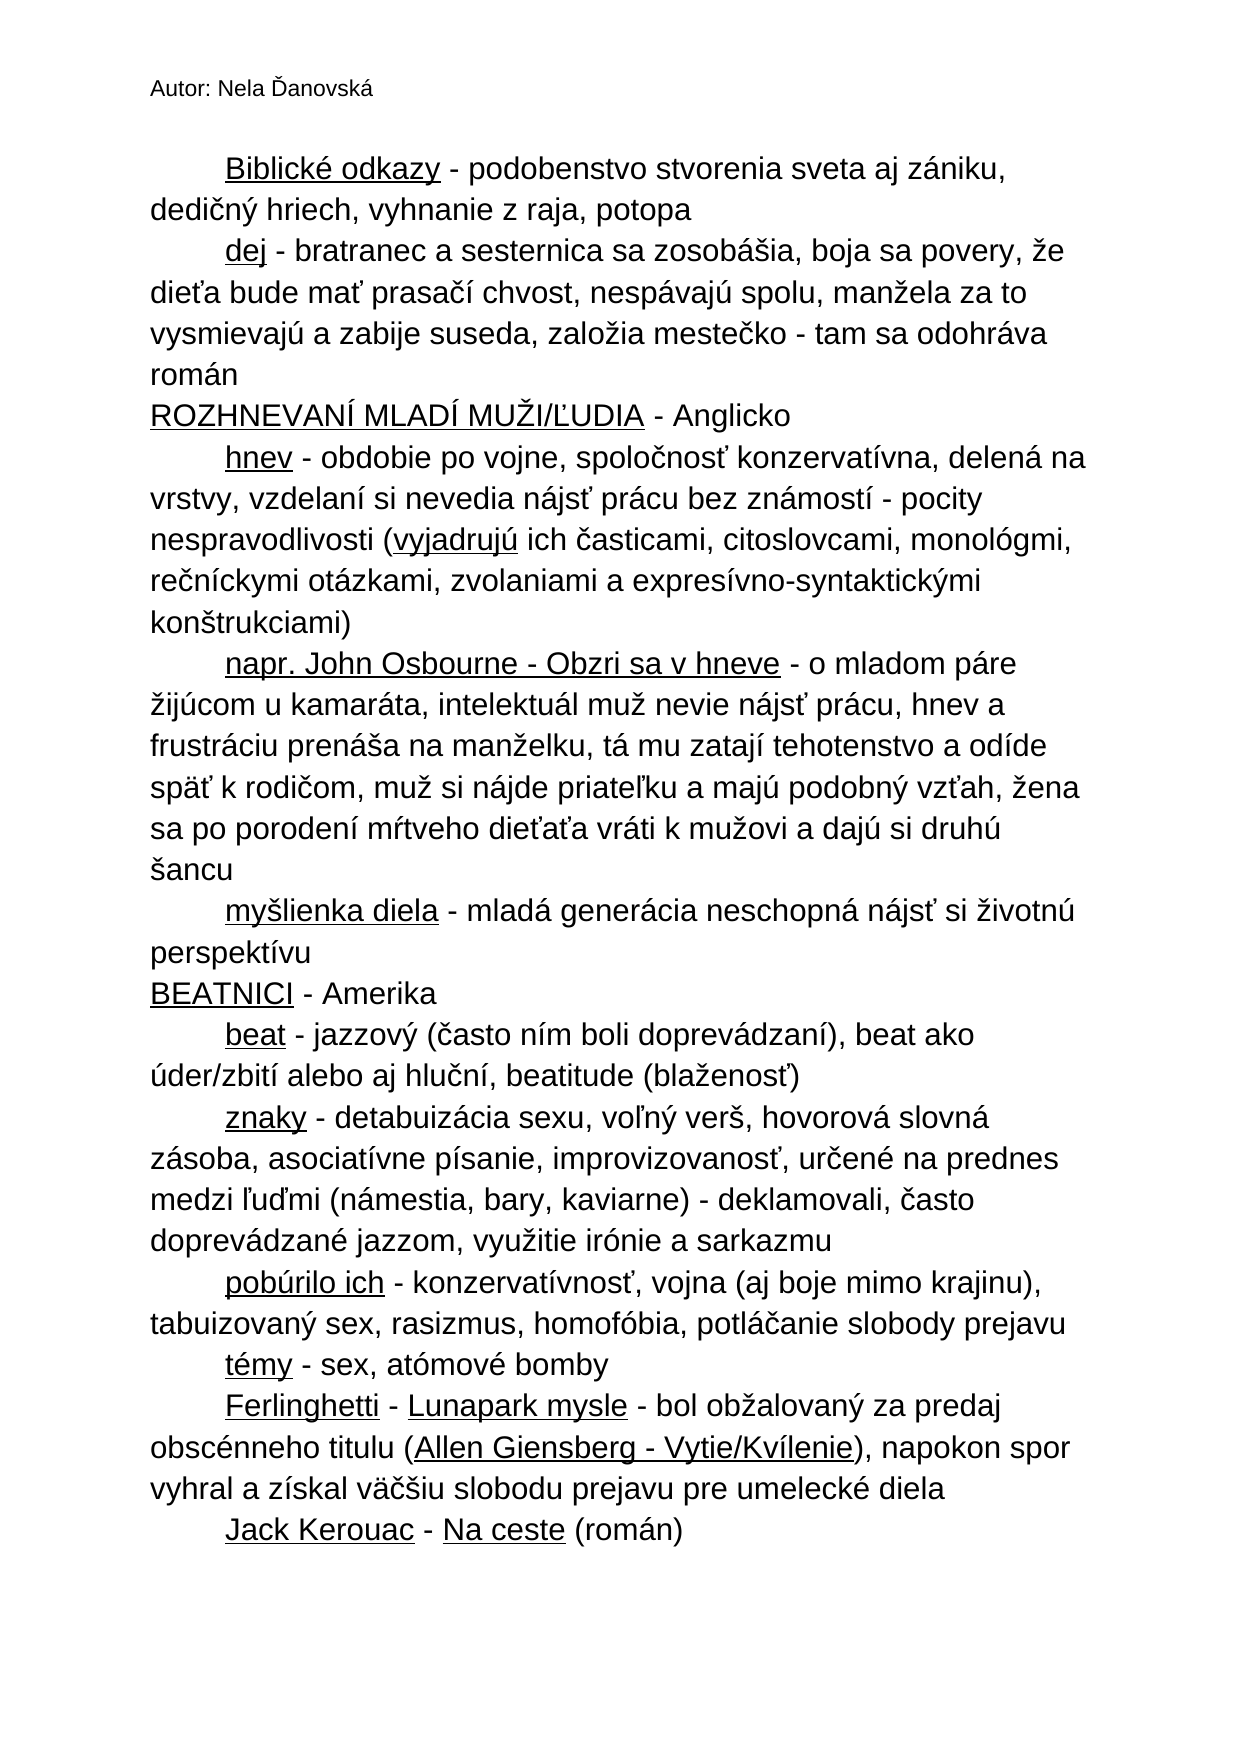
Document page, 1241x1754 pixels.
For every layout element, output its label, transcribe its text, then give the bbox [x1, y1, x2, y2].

text znaky - detabuizácia sexu, voľný verš, hovorová slovná zásoba, asociatívne písanie, improvizovanosť, určené na prednes medzi ľuďmi (námestia, bary, kaviarne) - deklamovali, často doprevádzané jazzom, využitie irónie a sarkazmu [150, 1099, 1090, 1258]
text BEATNICI - Amerika [150, 975, 1090, 1011]
text pobúrilo ich - konzervatívnosť, vojna (aj boje mimo krajinu), tabuizovaný sex, rasizmus, homofóbia, potláčanie slobody prejavu [150, 1264, 1090, 1341]
text dej - bratranec a sesternica sa zosobášia, boja sa povery, že dieťa bude mať prasačí chvost, nespávajú spolu, manžela za to vysmievajú a zabije suseda, založia mestečko - tam sa odohráva román [150, 232, 1090, 392]
text Jack Kerouac - Na ceste (román) [150, 1511, 1090, 1547]
text myšlienka diela - mladá generácia neschopná nájsť si životnú perspektívu [150, 892, 1090, 970]
text Ferlinghetti - Lunapark mysle - bol obžalovaný za predaj obscénneho titulu (Allen Giensberg - Vytie/Kvílenie), napokon spor vyhral a získal väčšiu slobodu prejavu pre umelecké diela [150, 1387, 1090, 1506]
text ROZHNEVANÍ MLADÍ MUŽI/ĽUDIA - Anglicko [150, 397, 1090, 433]
text Biblické odkazy - podobenstvo stvorenia sveta aj zániku, dedičný hriech, vyhnanie z raja, potopa [150, 150, 1090, 227]
text hnev - obdobie po vojne, spoločnosť konzervatívna, delená na vrstvy, vzdelaní si nevedia nájsť prácu bez známostí - pocity nespravodlivosti (vyjadrujú ich časticami, citoslovcami, monológmi, rečníckymi otázkami, zvolaniami a expresívno-syntaktickými konštrukciami) [150, 439, 1090, 640]
text napr. John Osbourne - Obzri sa v hneve - o mladom páre žijúcom u kamaráta, intelektuál muž nevie nájsť prácu, hnev a frustráciu prenáša na manželku, tá mu zatají tehotenstvo a odíde späť k rodičom, muž si nájde priateľku a majú podobný vzťah, žena sa po porodení mŕtveho dieťaťa vráti k mužovi a dajú si druhú šancu [150, 645, 1090, 887]
text témy - sex, atómové bomby [150, 1346, 1090, 1382]
text beat - jazzový (často ním boli doprevádzaní), beat ako úder/zbití alebo aj hluční, beatitude (blaženosť) [150, 1016, 1090, 1093]
